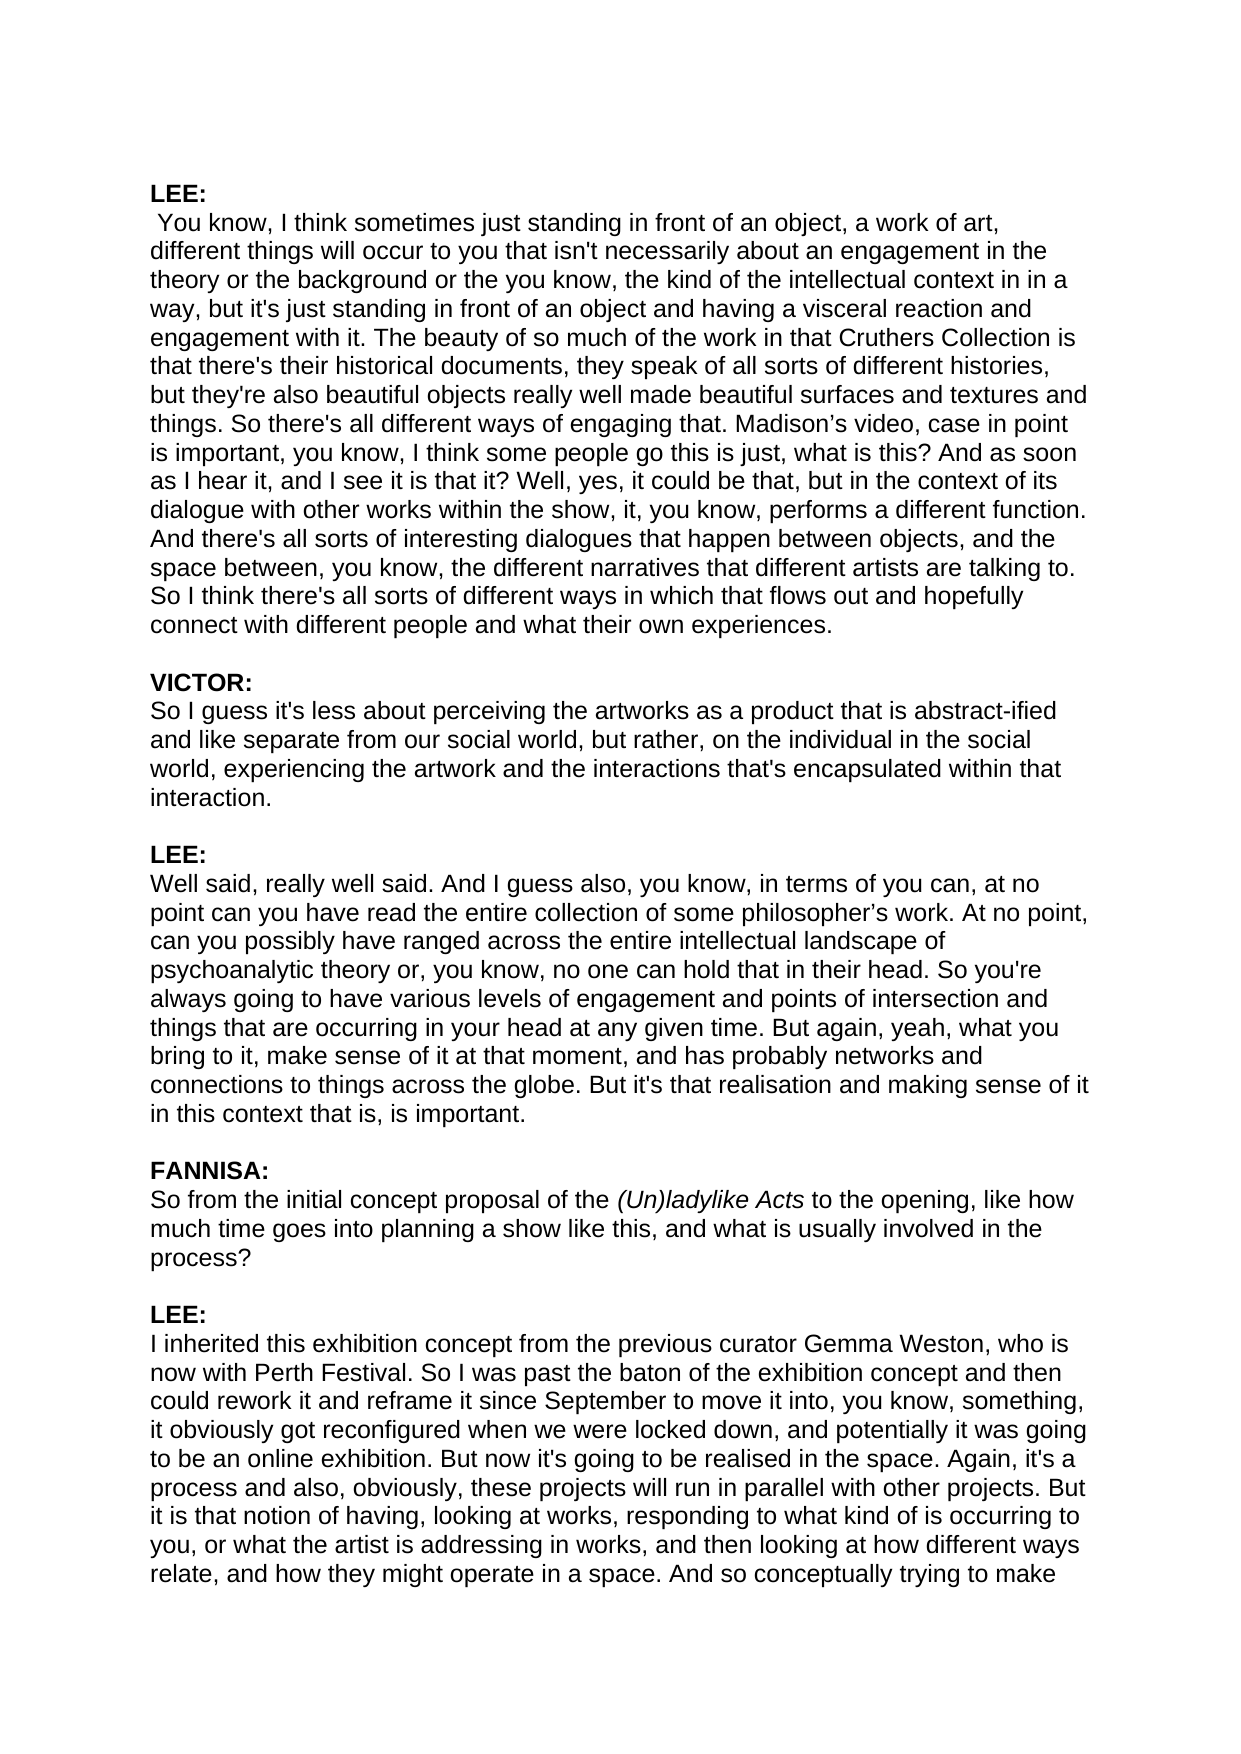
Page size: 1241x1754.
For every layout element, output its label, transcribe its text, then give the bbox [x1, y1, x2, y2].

text FANNISA: [150, 1156, 1090, 1185]
text VICTOR: [150, 667, 1090, 696]
text LEE: [150, 1300, 1090, 1329]
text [150, 1329, 1090, 1587]
text LEE: [150, 179, 1090, 207]
text You know, I think sometimes just standing in front of an object, a work of art, different things will occur to you that isn't necessarily about an engagement in the theory or the background or the you know, the kind of the intellectual context in in a way, but it's just standing in front of an object and having a visceral reaction and engagement with it. The beauty of so much of the work in that Cruthers Collection is that there's their historical documents, they speak of all sorts of different histories, but they're also beautiful objects really well made beautiful surfaces and textures and things. So there's all different ways of engaging that. Madison’s video, case in point is important, you know, I think some people go this is just, what is this? And as soon as I hear it, and I see it is that it? Well, yes, it could be that, but in the context of its dialogue with other works within the show, it, you know, performs a different function. And there's all sorts of interesting dialogues that happen between objects, and the space between, you know, the different narratives that different artists are talking to. So I think there's all sorts of different ways in which that flows out and hopefully connect with different people and what their own experiences. [150, 207, 1090, 639]
text So from the initial concept proposal of the (Un)ladylike Acts to the opening, like how much time goes into planning a show like this, and what is usually involved in the process? [150, 1185, 1090, 1271]
text LEE: [150, 840, 1090, 869]
text So I guess it's less about perceiving the artworks as a product that is abstract-ified and like separate from our social world, but rather, on the individual in the social world, experiencing the artwork and the interactions that's encapsulated within that interaction. [150, 696, 1090, 811]
text Well said, really well said. And I guess also, you know, in terms of you can, at no point can you have read the entire collection of some philosopher’s work. At no point, can you possibly have ranged across the entire intellectual landscape of psychoanalytic theory or, you know, no one can hold that in their head. So you're always going to have various levels of engagement and points of intersection and things that are occurring in your head at any given time. But again, yeah, what you bring to it, make sense of it at that moment, and has probably networks and connections to things across the globe. But it's that realisation and making sense of it in this context that is, is important. [150, 869, 1090, 1127]
